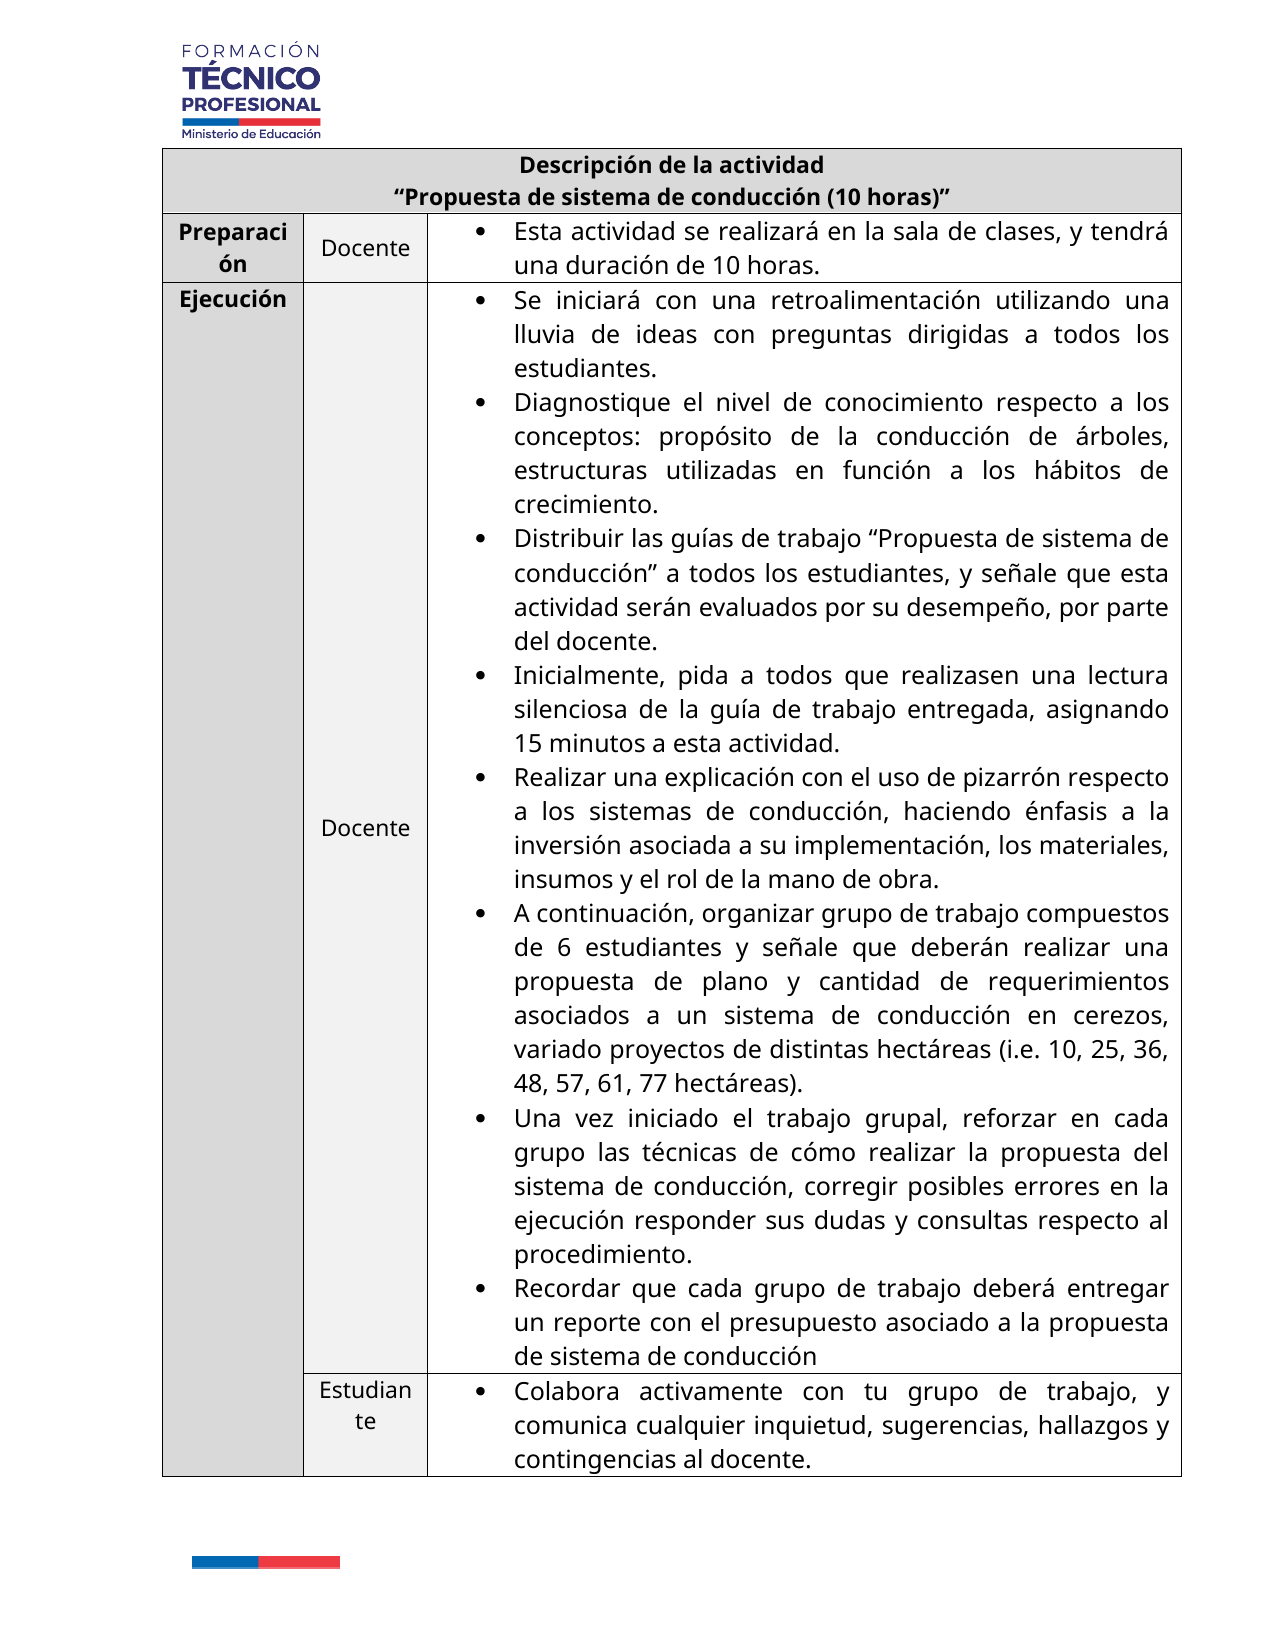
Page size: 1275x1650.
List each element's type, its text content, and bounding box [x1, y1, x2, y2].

table_cell Ejecución [163, 283, 303, 1476]
picture [192, 1556, 340, 1569]
table_header Descripción de la actividad “Propuesta de sistema de conducción (10 horas)” [163, 149, 1181, 212]
table_cell Estudiante [304, 1374, 427, 1476]
table_cell Preparación [163, 214, 303, 282]
table_cell Se iniciará con una retroalimentación utilizando una lluvia de ideas con preguntas dirigidas a todos los estudiantes. Diagnostique el nivel de conocimiento respecto a los conceptos: propósito de la conducción de árboles, estructuras utilizadas en función a los hábitos de crecimiento. Distribuir las guías de trabajo “Propuesta de sistema de conducción” a todos los estudiantes, y señale que esta actividad serán evaluados por su desempeño, por parte del docente. Inicialmente, pida a todos que realizasen una lectura silenciosa de la guía de trabajo entregada, asignando 15 minutos a esta actividad. Realizar una explicación con el uso de pizarrón respecto a los sistemas de conducción, haciendo énfasis a la inversión asociada a su implementación, los materiales, insumos y el rol de la mano de obra. A continuación, organizar grupo de trabajo compuestos de 6 estudiantes y señale que deberán realizar una propuesta de plano y cantidad de requerimientos asociados a un sistema de conducción en cerezos, variado proyectos de distintas hectáreas (i.e. 10, 25, 36, 48, 57, 61, 77 hectáreas). Una vez iniciado el trabajo grupal, reforzar en cada grupo las técnicas de cómo realizar la propuesta del sistema de conducción, corregir posibles errores en la ejecución responder sus dudas y consultas respecto al procedimiento. Recordar que cada grupo de trabajo deberá entregar un reporte con el presupuesto asociado a la propuesta de sistema de conducción [428, 283, 1181, 1373]
table_cell Docente [304, 214, 427, 282]
table_cell Esta actividad se realizará en la sala de clases, y tendrá una duración de 10 horas. [428, 214, 1181, 282]
picture [176, 33, 325, 145]
table_cell Docente [304, 283, 427, 1373]
